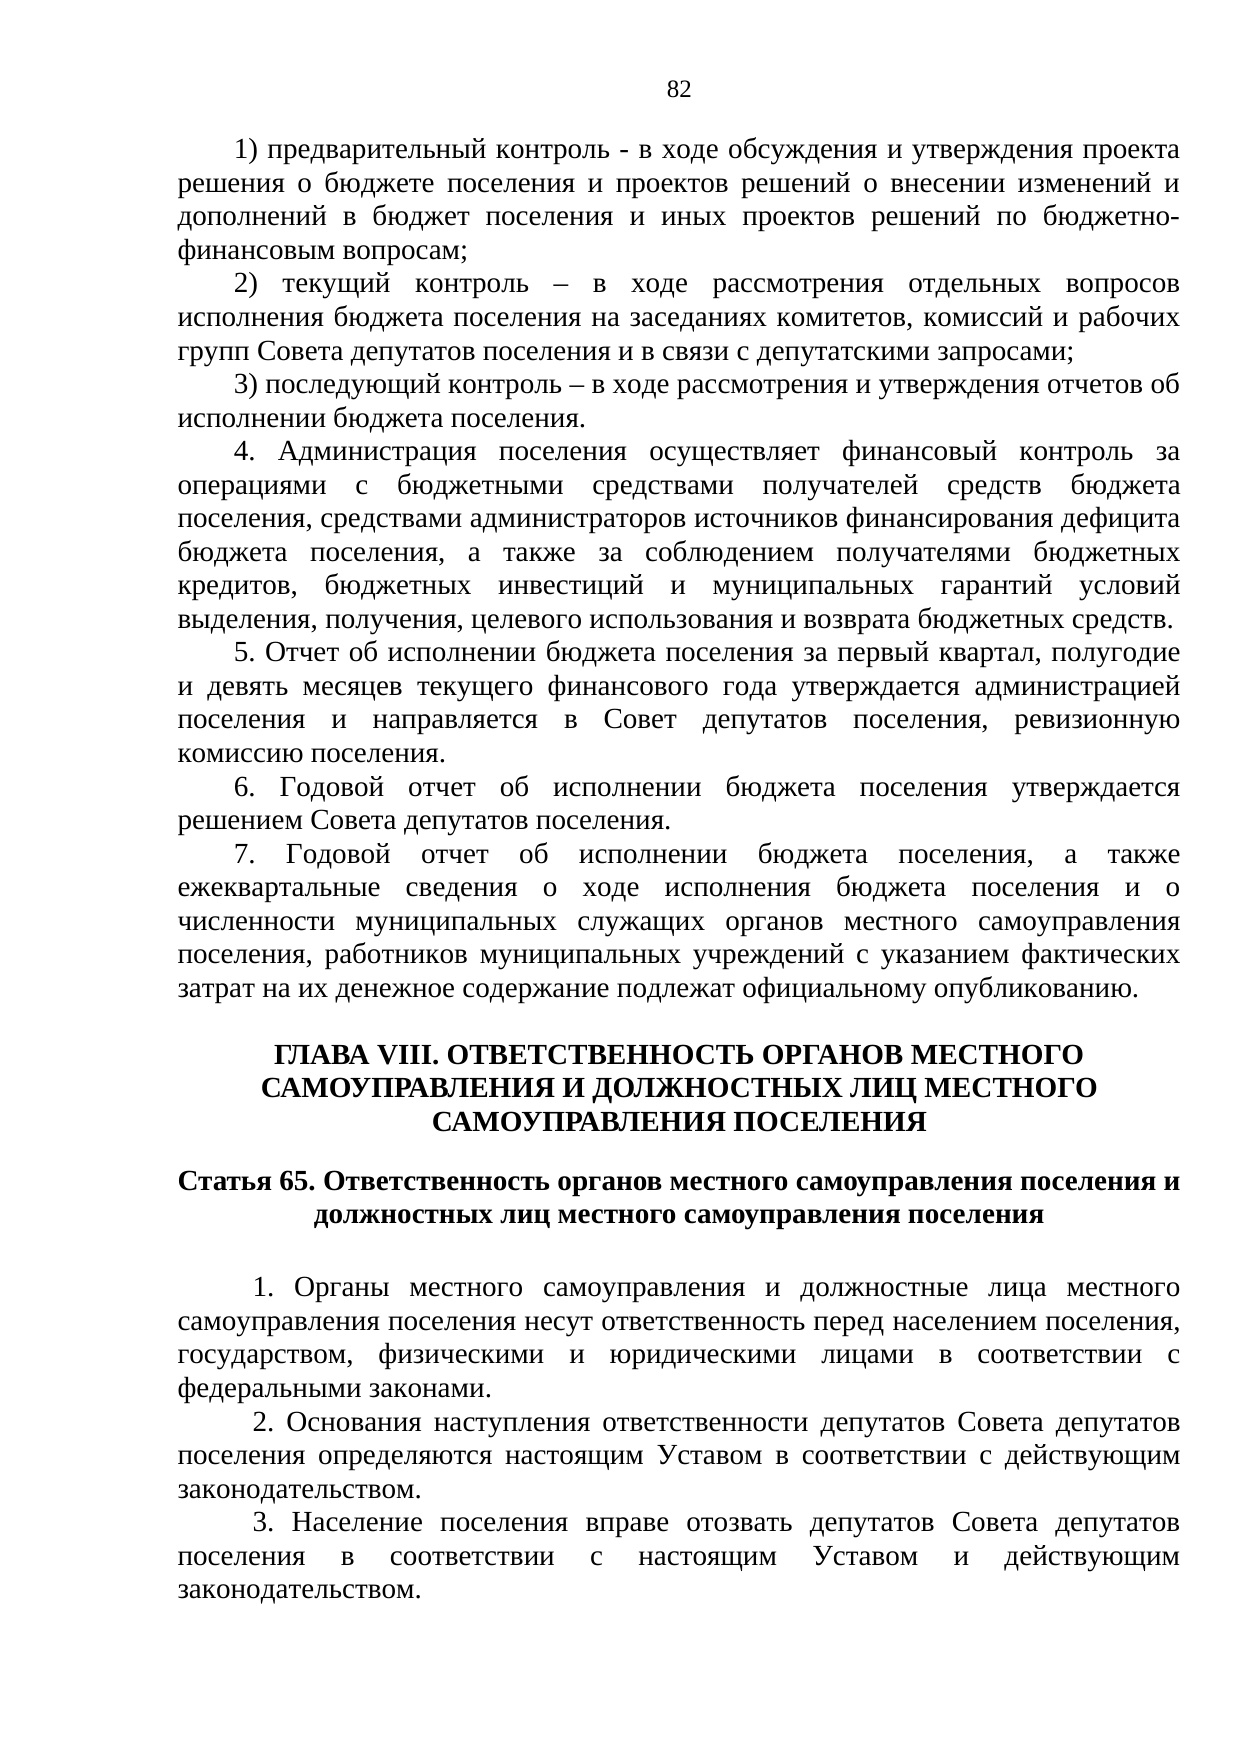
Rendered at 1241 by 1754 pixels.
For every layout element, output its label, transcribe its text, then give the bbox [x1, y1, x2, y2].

text 6. Годовой отчет об исполнении бюджета поселения утверждается решением Совета депутатов поселения. [177, 769, 1181, 836]
text 2) текущий контроль – в ходе рассмотрения отдельных вопросов исполнения бюджета поселения на заседаниях комитетов, комиссий и рабочих групп Совета депутатов поселения и в связи с депутатскими запросами; [177, 266, 1181, 366]
text 3) последующий контроль – в ходе рассмотрения и утверждения отчетов об исполнении бюджета поселения. [177, 366, 1181, 433]
text 2. Основания наступления ответственности депутатов Совета депутатов поселения определяются настоящим Уставом в соответствии с действующим законодательством. [177, 1404, 1181, 1504]
text 5. Отчет об исполнении бюджета поселения за первый квартал, полугодие и девять месяцев текущего финансового года утверждается администрацией поселения и направляется в Совет депутатов поселения, ревизионную комиссию поселения. [177, 634, 1181, 769]
text 7. Годовой отчет об исполнении бюджета поселения, а также ежеквартальные сведения о ходе исполнения бюджета поселения и о численности муниципальных служащих органов местного самоуправления поселения, работников муниципальных учреждений с указанием фактических затрат на их денежное содержание подлежат официальному опубликованию. [177, 836, 1181, 1003]
text 1. Органы местного самоуправления и должностные лица местного самоуправления поселения несут ответственность перед населением поселения, государством, физическими и юридическими лицами в соответствии с федеральными законами. [177, 1269, 1181, 1404]
text Статья 65. Ответственность органов местного самоуправления поселения и должностных лиц местного самоуправления поселения [177, 1163, 1181, 1230]
text 3. Население поселения вправе отозвать депутатов Совета депутатов поселения в соответствии с настоящим Уставом и действующим законодательством. [177, 1504, 1181, 1605]
text ГЛАВА VIII. ОТВЕТСТВЕННОСТЬ ОРГАНОВ МЕСТНОГО САМОУПРАВЛЕНИЯ И ДОЛЖНОСТНЫХ ЛИЦ МЕСТНОГО САМОУПРАВЛЕНИЯ ПОСЕЛЕНИЯ [177, 1037, 1181, 1138]
text 1) предварительный контроль - в ходе обсуждения и утверждения проекта решения о бюджете поселения и проектов решений о внесении изменений и дополнений в бюджет поселения и иных проектов решений по бюджетно-финансовым вопросам; [177, 131, 1181, 266]
text 4. Администрация поселения осуществляет финансовый контроль за операциями с бюджетными средствами получателей средств бюджета поселения, средствами администраторов источников финансирования дефицита бюджета поселения, а также за соблюдением получателями бюджетных кредитов, бюджетных инвестиций и муниципальных гарантий условий выделения, получения, целевого использования и возврата бюджетных средств. [177, 433, 1181, 634]
